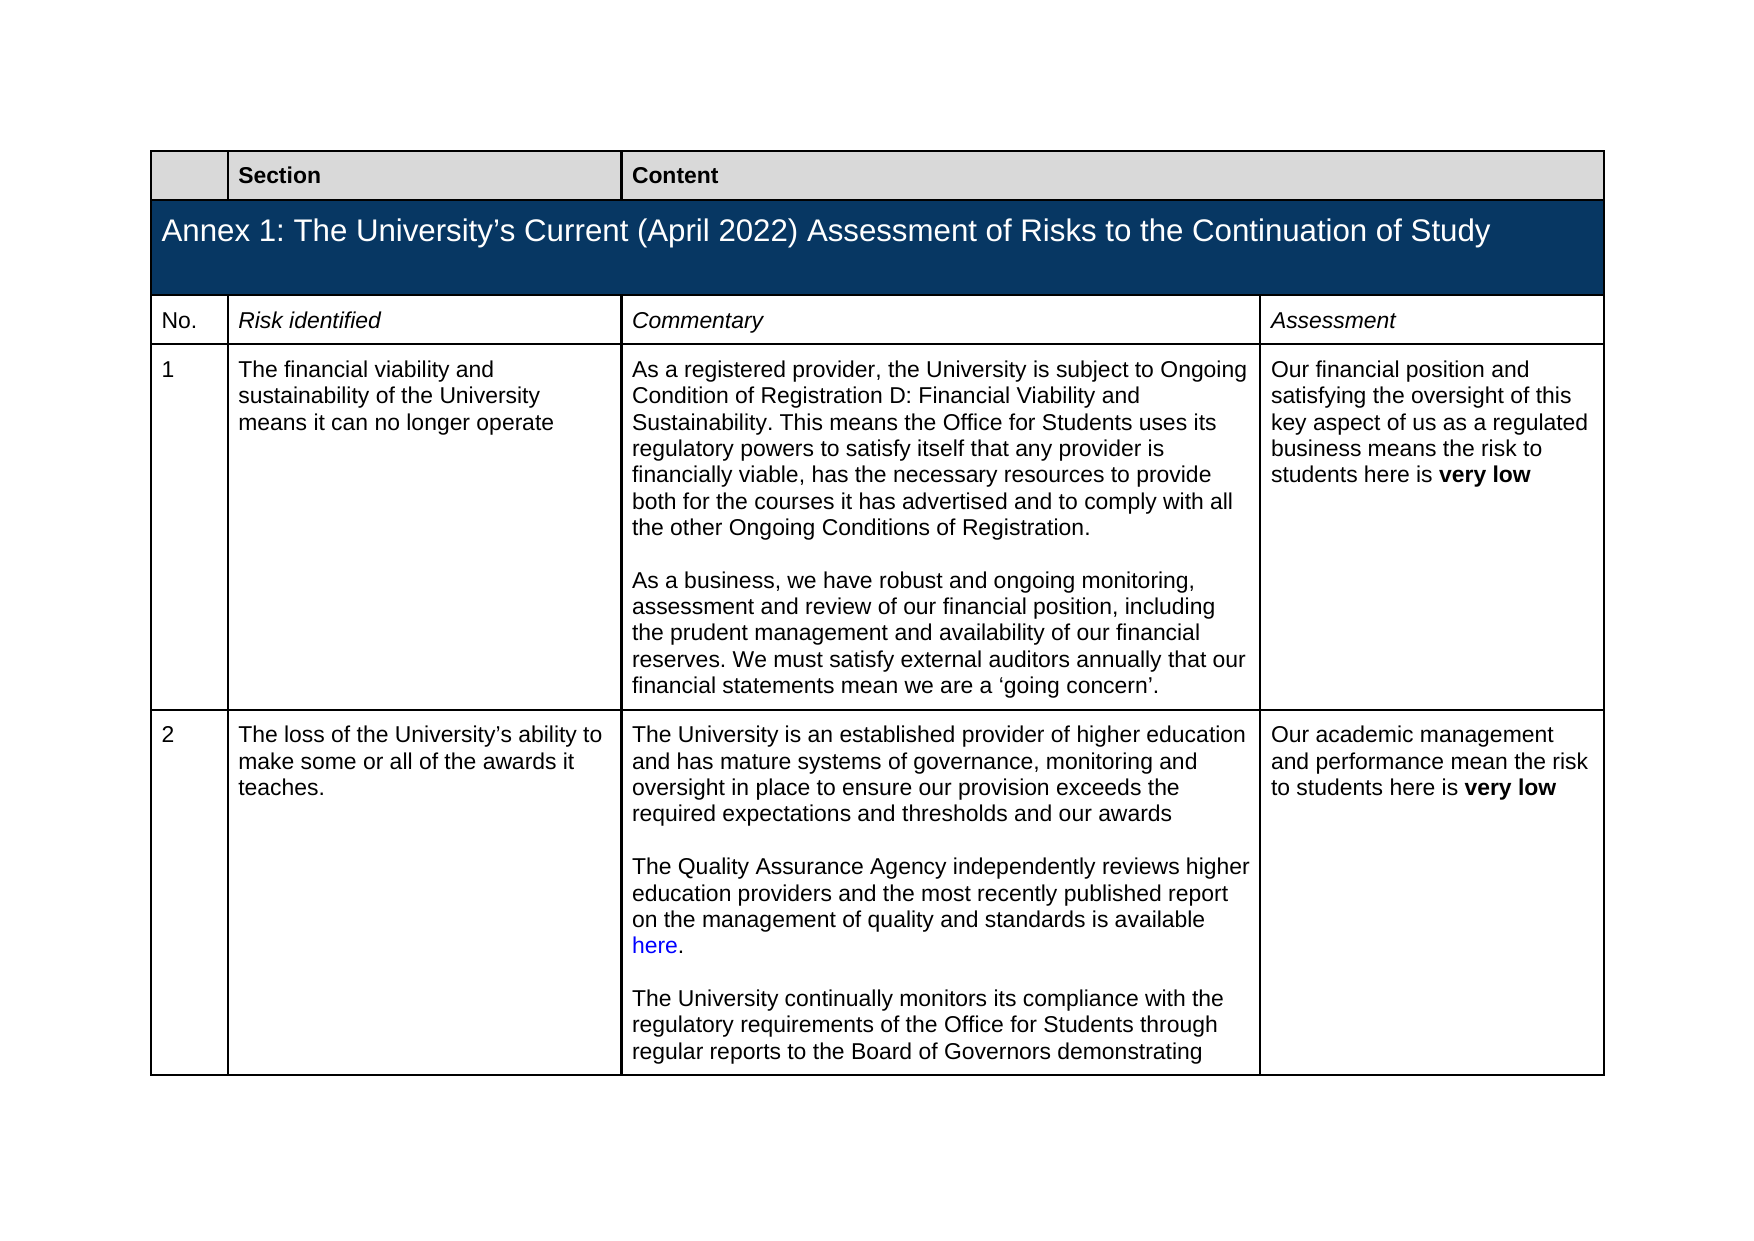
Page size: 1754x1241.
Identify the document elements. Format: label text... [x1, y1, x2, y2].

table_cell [229, 711, 620, 1074]
table_cell The financial viability and sustainability of the University means it can no longer operate [229, 345, 620, 709]
table_header Content [623, 152, 1603, 199]
table_cell As a registered provider, the University is subject to Ongoing Condition of Registration D: Financial Viability and Sustainability. This means the Office for Students uses its regulatory powers to satisfy itself that any provider is financially viable, has the necessary resources to provide both for the courses it has advertised and to comply with all the other Ongoing Conditions of Registration. As a business, we have robust and ongoing monitoring, assessment and review of our financial position, including the prudent management and availability of our financial reserves. We must satisfy external auditors annually that our financial statements mean we are a ‘going concern’. [623, 345, 1259, 709]
table_cell 2 [152, 711, 227, 1074]
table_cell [623, 711, 1259, 1074]
table_cell Annex 1: The University’s Current (April 2022) Assessment of Risks to the Continuation of Study [152, 201, 1603, 294]
table_cell No. [152, 296, 227, 343]
table_cell Commentary [623, 296, 1259, 343]
table_cell Risk identified [229, 296, 620, 343]
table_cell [1261, 711, 1603, 1074]
table_header [152, 152, 227, 199]
table_cell Our financial position and satisfying the oversight of this key aspect of us as a regulated business means the risk to students here is very low [1261, 345, 1603, 709]
table_header Section [229, 152, 620, 199]
table_cell Assessment [1261, 296, 1603, 343]
table_cell 1 [152, 345, 227, 709]
